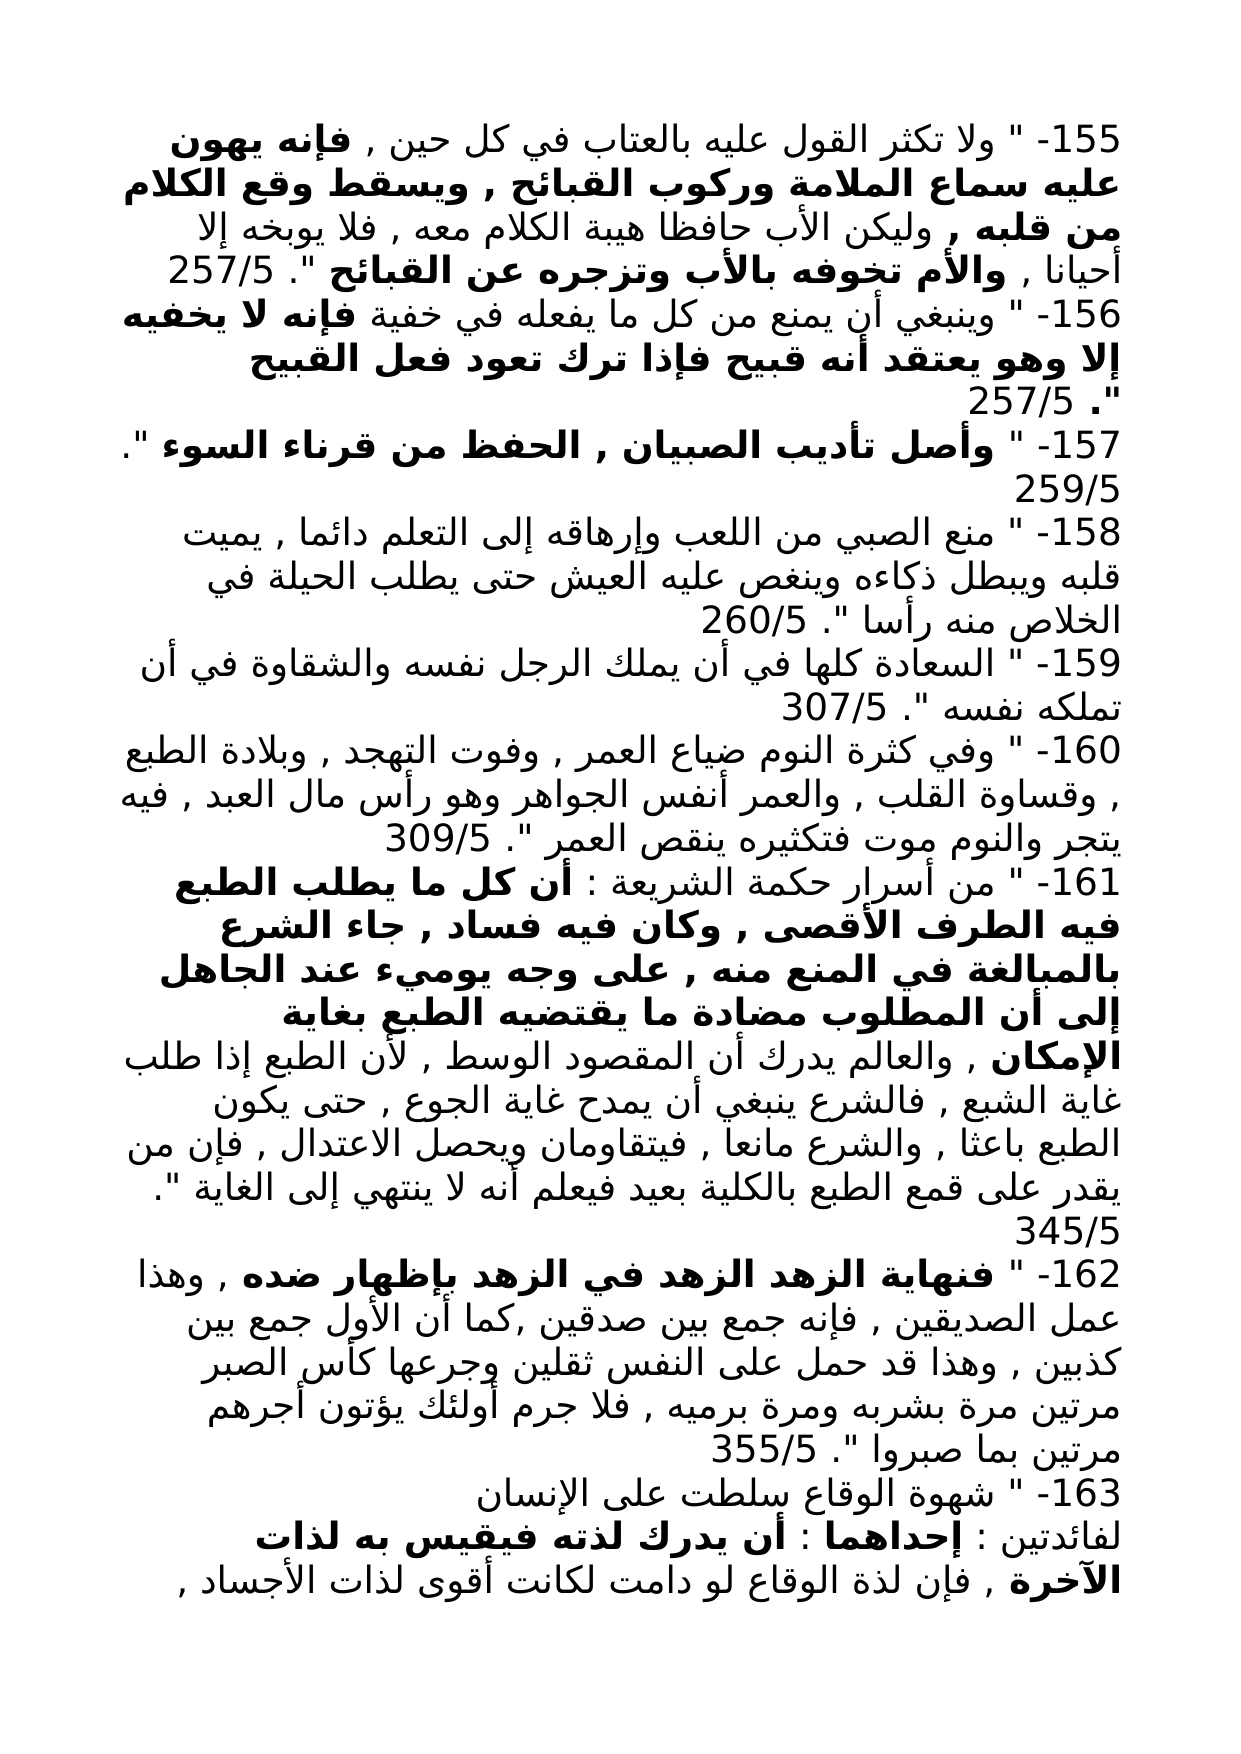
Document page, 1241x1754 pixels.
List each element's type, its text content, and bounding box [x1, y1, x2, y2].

text 155- " ولا تكثر القول عليه بالعتاب في كل حين , فإنه يهون عليه سماع الملامة وركوب القبائح , ويسقط وقع الكلام من قلبه , وليكن الأب حافظا هيبة الكلام معه , فلا يوبخه إلا أحيانا , والأم تخوفه بالأب وتزجره عن القبائح ". 257/5 [118, 118, 1122, 293]
text 158- " منع الصبي من اللعب وإرهاقه إلى التعلم دائما , يميت قلبه ويبطل ذكاءه وينغص عليه العيش حتى يطلب الحيلة في الخلاص منه رأسا ". 260/5 [118, 511, 1122, 642]
text 162- " فنهاية الزهد الزهد في الزهد بإظهار ضده , وهذا عمل الصديقين , فإنه جمع بين صدقين ,كما أن الأول جمع بين كذبين , وهذا قد حمل على النفس ثقلين وجرعها كأس الصبر مرتين مرة بشربه ومرة برميه , فلا جرم أولئك يؤتون أجرهم مرتين بما صبروا ". 355/5 [118, 1253, 1122, 1471]
text 159- " السعادة كلها في أن يملك الرجل نفسه والشقاوة في أن تملكه نفسه ". 307/5 [118, 642, 1122, 729]
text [118, 1471, 1122, 1602]
text 160- " وفي كثرة النوم ضياع العمر , وفوت التهجد , وبلادة الطبع , وقساوة القلب , والعمر أنفس الجواهر وهو رأس مال العبد , فيه يتجر والنوم موت فتكثيره ينقص العمر ". 309/5 [118, 729, 1122, 860]
text 156- " وينبغي أن يمنع من كل ما يفعله في خفية فإنه لا يخفيه إلا وهو يعتقد أنه قبيح فإذا ترك تعود فعل القبيح ". 257/5 [118, 293, 1122, 424]
text 157- " وأصل تأديب الصبيان , الحفظ من قرناء السوء ". 259/5 [118, 424, 1122, 511]
text 161- " من أسرار حكمة الشريعة : أن كل ما يطلب الطبع فيه الطرف الأقصى , وكان فيه فساد , جاء الشرع بالمبالغة في المنع منه , على وجه يوميء عند الجاهل إلى أن المطلوب مضادة ما يقتضيه الطبع بغاية الإمكان , والعالم يدرك أن المقصود الوسط , لأن الطبع إذا طلب غاية الشبع , فالشرع ينبغي أن يمدح غاية الجوع , حتى يكون الطبع باعثا , والشرع مانعا , فيتقاومان ويحصل الاعتدال , فإن من يقدر على قمع الطبع بالكلية بعيد فيعلم أنه لا ينتهي إلى الغاية ". 345/5 [118, 860, 1122, 1253]
